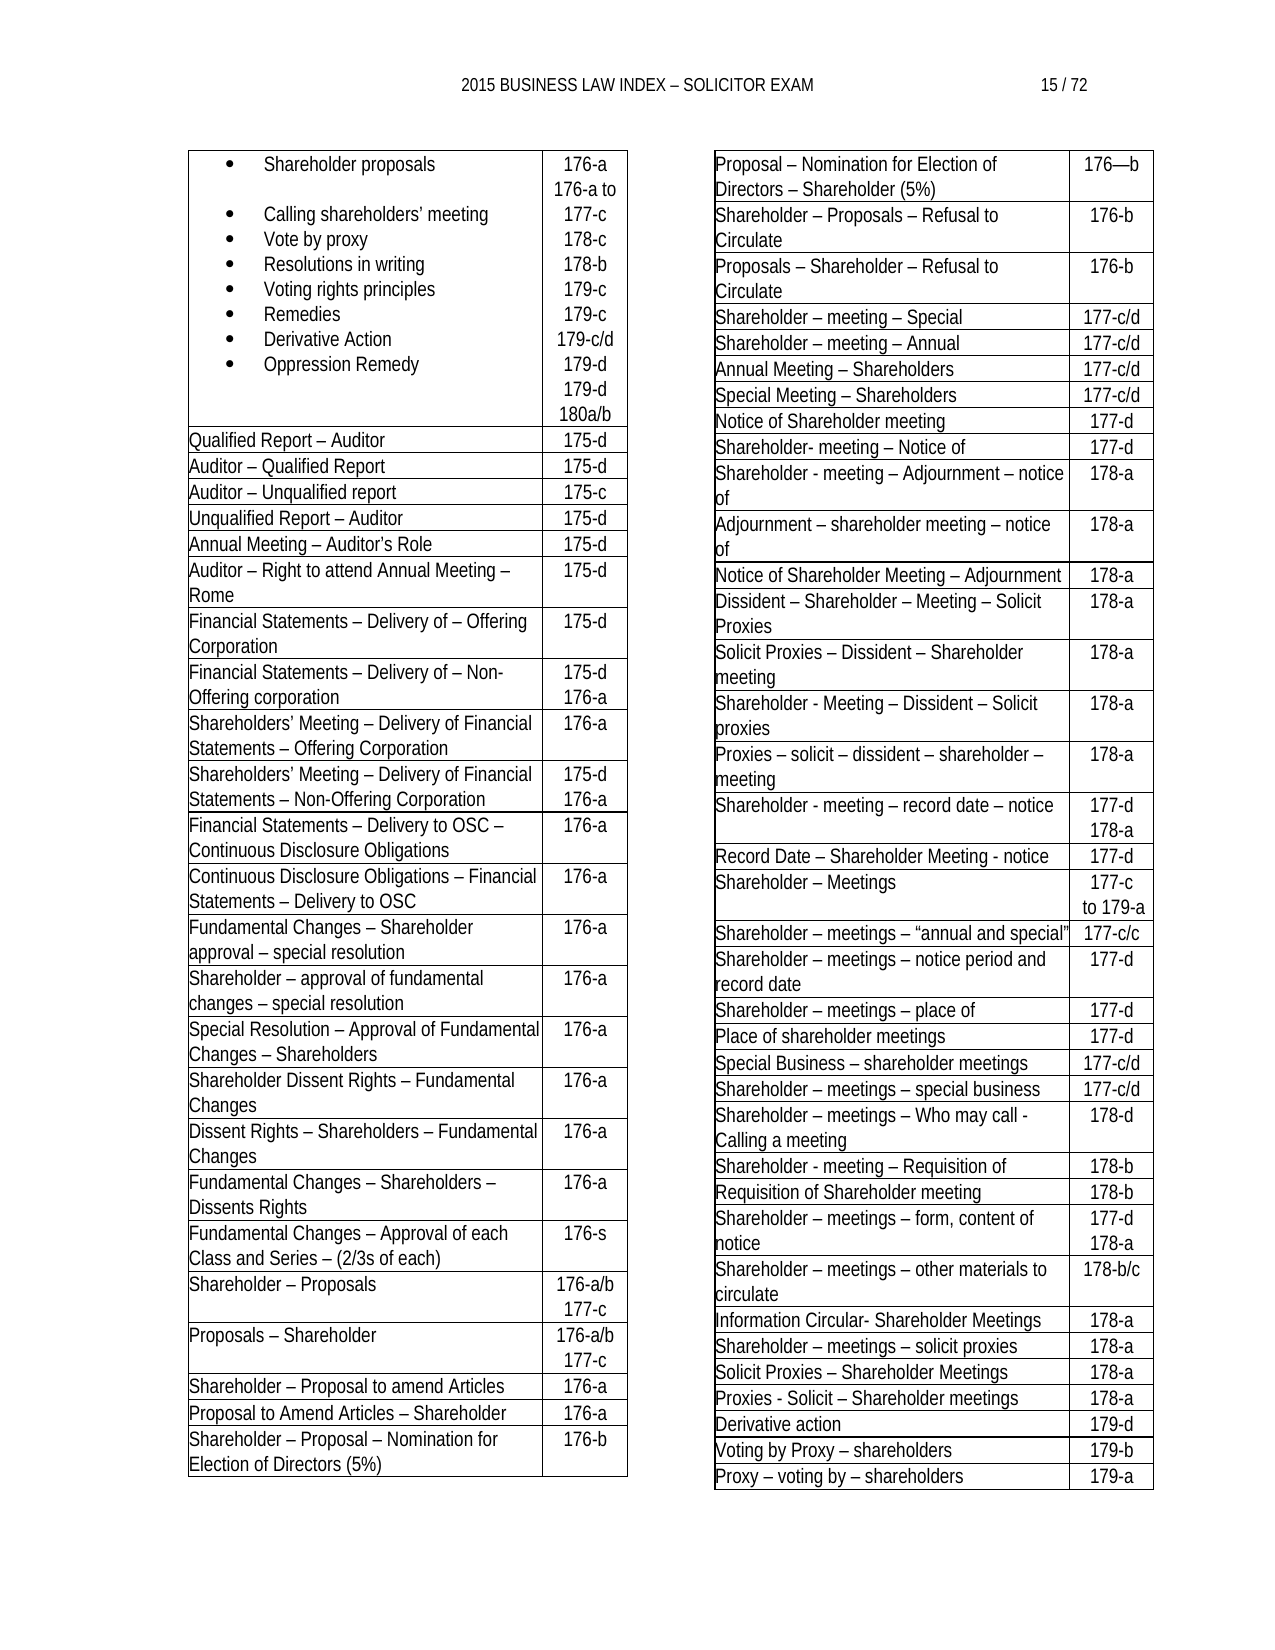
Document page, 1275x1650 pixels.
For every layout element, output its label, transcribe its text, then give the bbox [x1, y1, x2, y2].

table_cell 175-c-177-d 175-c 175-b 175-d 176-a 176-a 176-a to 177-c 178-c 178-b 179-c 179-c 179-c/d 179-d 179-d 180a/b [543, 151, 627, 426]
table_cell 175-d [543, 557, 627, 607]
table_cell Proxy – voting by – shareholders [716, 1464, 1069, 1488]
table_cell Shareholder- meeting – Notice of [716, 434, 1069, 459]
table_cell 176-a [543, 1119, 627, 1169]
table_cell 177-c/d [1070, 382, 1153, 407]
table_cell 177-d [1070, 947, 1153, 997]
table_cell 178-d [1070, 1102, 1153, 1152]
table_cell Adjournment – shareholder meeting – notice of [716, 511, 1069, 561]
table_cell Shareholder - Meeting – Dissident – Solicit proxies [716, 691, 1069, 741]
table_cell Shareholder – meetings – form, content of notice [716, 1205, 1069, 1255]
table_cell Proposals – Shareholder [189, 1323, 542, 1373]
table_cell 177-c/d [1070, 1076, 1153, 1101]
table_cell 178-a [1070, 460, 1153, 510]
table_cell Shareholder - meeting – Adjournment – notice of [716, 460, 1069, 510]
table_cell 176-a [543, 710, 627, 760]
table_cell Fundamental Changes – Approval of each Class and Series – (2/3s of each) [189, 1221, 542, 1271]
table_cell 179-d [1070, 1411, 1153, 1436]
table_cell 178-a [1070, 1307, 1153, 1332]
table_cell Record Date – Shareholder Meeting - notice [716, 844, 1069, 869]
table_cell 175-d [543, 531, 627, 556]
table_cell 176-b [543, 1426, 627, 1476]
table_cell Dissident – Shareholder – Meeting – Solicit Proxies [716, 589, 1069, 638]
table_cell Shareholder – meeting – Annual [716, 330, 1069, 355]
table_cell Shareholder - meeting – Requisition of [716, 1153, 1069, 1178]
table_cell 175-d [543, 505, 627, 530]
table_cell 178-a [1070, 742, 1153, 792]
table_cell Special Meeting – Shareholders [716, 382, 1069, 407]
table_cell Shareholder – approval of fundamental changes – special resolution [189, 966, 542, 1016]
table_cell 176-a [543, 1170, 627, 1220]
table_cell Proxies – solicit – dissident – shareholder – meeting [716, 742, 1069, 792]
table_cell 177-d [1070, 844, 1153, 869]
table_cell Shareholder – Meetings [716, 870, 1069, 920]
table_cell 178-a [1070, 691, 1153, 741]
table_cell 178-a [1070, 1385, 1153, 1410]
table_cell Special Business – shareholder meetings [716, 1050, 1069, 1075]
table_cell 176-a [543, 813, 627, 862]
table_cell Shareholder – Proposals [189, 1272, 542, 1322]
table_cell 177-d [1070, 998, 1153, 1023]
table_cell 176-a [543, 1017, 627, 1067]
table_cell Auditor – Unqualified report [189, 479, 542, 504]
table_cell Shareholder – meeting – Special [716, 304, 1069, 329]
table_cell 176-b [1070, 253, 1153, 303]
table_cell 178-a [1070, 1333, 1153, 1358]
table_cell 178-b [1070, 1153, 1153, 1178]
table_cell 176-b [1070, 202, 1153, 252]
table_cell Information Circular- Shareholder Meetings [716, 1307, 1069, 1332]
table_cell 178-a [1070, 563, 1153, 587]
table_cell Shareholder Dissent Rights – Fundamental Changes [189, 1068, 542, 1118]
table_cell 175-d 176-a [543, 761, 627, 811]
table_cell Proxies - Solicit – Shareholder meetings [716, 1385, 1069, 1410]
table_cell 177-d [1070, 408, 1153, 433]
table_cell 177-d 178-a [1070, 1205, 1153, 1255]
table_cell Shareholder – meetings – solicit proxies [716, 1333, 1069, 1358]
table_cell Place of shareholder meetings [716, 1024, 1069, 1049]
table_cell Auditor – Right to attend Annual Meeting – Rome [189, 557, 542, 607]
table_cell Dissent Rights – Shareholders – Fundamental Changes [189, 1119, 542, 1169]
table_cell Continuous Disclosure Obligations – Financial Statements – Delivery to OSC [189, 864, 542, 913]
table_cell Proposal to Amend Articles – Shareholder [189, 1400, 542, 1425]
table_cell Shareholder – meetings – place of [716, 998, 1069, 1023]
table_cell Shareholder – meetings – “annual and special” [716, 921, 1069, 946]
table_cell Shareholder - meeting – record date – notice [716, 793, 1069, 843]
table_cell Solicit Proxies – Shareholder Meetings [716, 1359, 1069, 1384]
table_cell Annual Meeting – Shareholders [716, 356, 1069, 381]
table_cell 177-d 178-a [1070, 793, 1153, 843]
table_cell Financial Statements – Delivery of – Offering Corporation [189, 608, 542, 658]
table_cell Proposals – Shareholder – Refusal to Circulate [716, 253, 1069, 303]
table_cell Qualified Report – Auditor [189, 427, 542, 452]
table_cell 177-d [1070, 434, 1153, 459]
table_cell 177-c to 179-a [1070, 870, 1153, 920]
table_cell 178-b/c [1070, 1256, 1153, 1306]
table_cell Shareholders’ Meeting – Delivery of Financial Statements – Offering Corporation [189, 710, 542, 760]
table_cell 176-a [543, 966, 627, 1016]
table_cell 177-c/d [1070, 1050, 1153, 1075]
table_cell 177-c/c [1070, 921, 1153, 946]
table_cell Shareholder – meetings – notice period and record date [716, 947, 1069, 997]
table_cell Shareholder – meetings – special business [716, 1076, 1069, 1101]
table_cell 176-a/b 177-c [543, 1272, 627, 1322]
table_cell Financial Statements – Delivery to OSC – Continuous Disclosure Obligations [189, 813, 542, 862]
table_cell Solicit Proxies – Dissident – Shareholder meeting [716, 640, 1069, 689]
table_cell 177-c/d [1070, 304, 1153, 329]
table_cell Notice of Shareholder Meeting – Adjournment [716, 563, 1069, 587]
table_cell 176-s [543, 1221, 627, 1271]
table_cell 178-a [1070, 511, 1153, 561]
table_cell 175-d 176-a [543, 659, 627, 709]
table_cell 176—b [1070, 151, 1153, 201]
table_cell 178-a [1070, 589, 1153, 638]
table_cell 176-a [543, 1400, 627, 1425]
table_cell Auditor – Qualified Report [189, 453, 542, 478]
table_cell Unqualified Report – Auditor [189, 505, 542, 530]
table_cell 178-a [1070, 1359, 1153, 1384]
table_cell 175-c [543, 479, 627, 504]
table_cell Derivative action [716, 1411, 1069, 1436]
table_cell Shareholder – meetings – Who may call - Calling a meeting [716, 1102, 1069, 1152]
table_cell Notice of Shareholder meeting [716, 408, 1069, 433]
table_cell 179-b [1070, 1438, 1153, 1462]
table_cell Financial Statements – Delivery of – Non-Offering corporation [189, 659, 542, 709]
table_cell 176-a [543, 915, 627, 964]
table_cell 175-d [543, 608, 627, 658]
table_cell 175-d [543, 427, 627, 452]
table_cell 176-a/b 177-c [543, 1323, 627, 1373]
table_cell Shareholder – Proposal to amend Articles [189, 1374, 542, 1399]
table_cell 176-a [543, 1374, 627, 1399]
table_cell 176-a [543, 864, 627, 913]
table_cell 175-d [543, 453, 627, 478]
table_cell Shareholder – meetings – other materials to circulate [716, 1256, 1069, 1306]
table_cell Proposal – Nomination for Election of Directors – Shareholder (5%) [716, 151, 1069, 201]
table_cell Voting by Proxy – shareholders [716, 1438, 1069, 1462]
table_cell 178-a [1070, 640, 1153, 689]
table_cell 178-b [1070, 1179, 1153, 1204]
table_cell Shareholder – Proposal – Nomination for Election of Directors (5%) [189, 1426, 542, 1476]
table_cell 179-a [1070, 1464, 1153, 1488]
table_cell Shareholders’ Meeting – Delivery of Financial Statements – Non-Offering Corporation [189, 761, 542, 811]
table_cell 177-c/d [1070, 356, 1153, 381]
table_cell 176-a [543, 1068, 627, 1118]
table_cell Fundamental Changes – Shareholder approval – special resolution [189, 915, 542, 964]
table_cell Fundamental Changes – Shareholders – Dissents Rights [189, 1170, 542, 1220]
table_cell Special Resolution – Approval of Fundamental Changes – Shareholders [189, 1017, 542, 1067]
table_cell 177-d [1070, 1024, 1153, 1049]
table_cell Requisition of Shareholder meeting [716, 1179, 1069, 1204]
table_cell Annual Meeting – Auditor’s Role [189, 531, 542, 556]
table_cell Shareholder – Proposals – Refusal to Circulate [716, 202, 1069, 252]
table_cell 177-c/d [1070, 330, 1153, 355]
